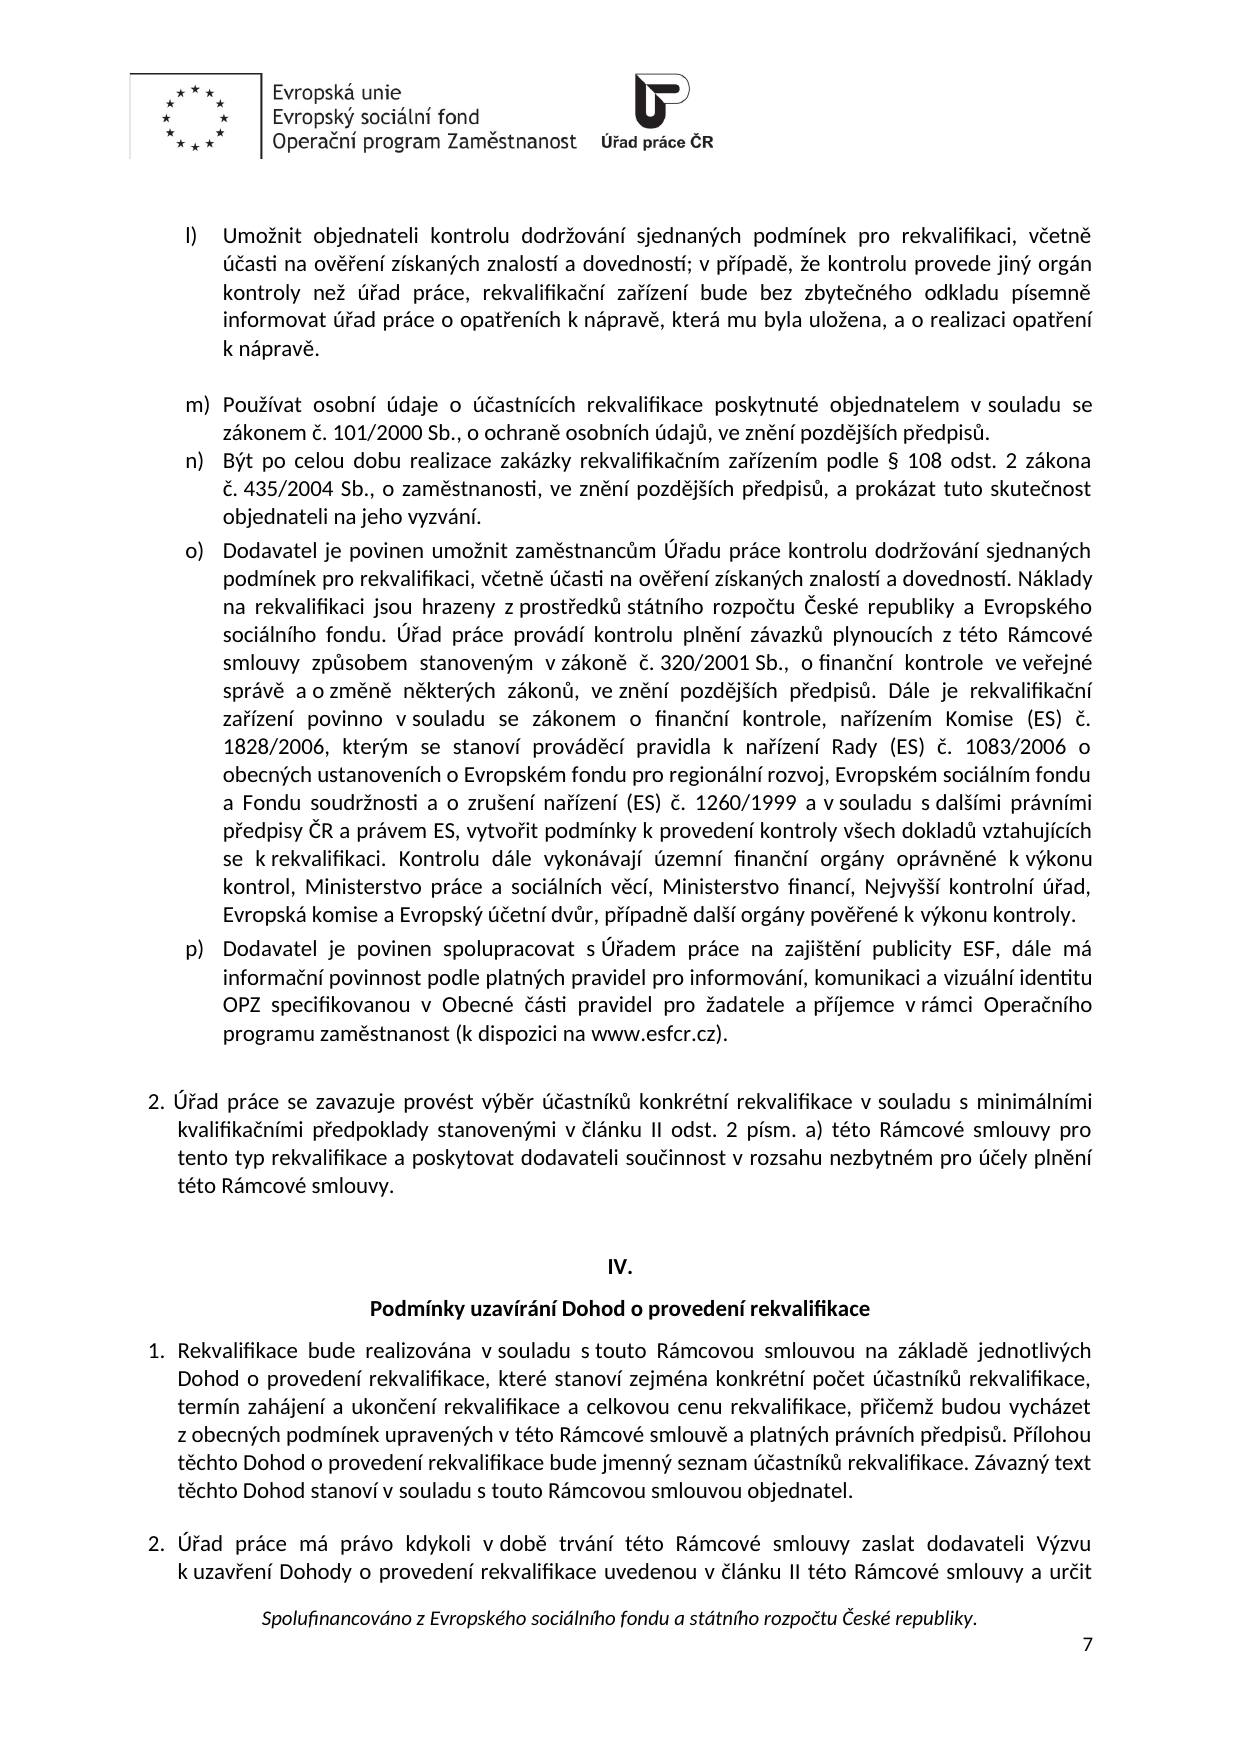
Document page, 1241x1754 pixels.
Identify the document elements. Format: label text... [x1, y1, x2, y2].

list Být po celou dobu realizace zakázky rekvalifikačním zařízením podle § 108 odst. 2 zákona č. 435/2004 Sb., o zaměstnanosti, ve znění pozdějších předpisů, a prokázat tuto skutečnost objednateli na jeho vyzvání. [185, 446, 1093, 530]
list Dodavatel je povinen umožnit zaměstnancům Úřadu práce kontrolu dodržování sjednaných podmínek pro rekvalifikaci, včetně účasti na ověření získaných znalostí a dovedností. Náklady na rekvalifikaci jsou hrazeny z prostředků státního rozpočtu České republiky a Evropského sociálního fondu. Úřad práce provádí kontrolu plnění závazků plynoucích z této Rámcové smlouvy způsobem stanoveným v zákoně č. 320/2001 Sb., o finanční kontrole ve veřejné správě a o změně některých zákonů, ve znění pozdějších předpisů. Dále je rekvalifikační zařízení povinno v souladu se zákonem o finanční kontrole, nařízením Komise (ES) č. 1828/2006, kterým se stanoví prováděcí pravidla k nařízení Rady (ES) č. 1083/2006 o obecných ustanoveních o Evropském fondu pro regionální rozvoj, Evropském sociálním fondu a Fondu soudržnosti a o zrušení nařízení (ES) č. 1260/1999 a v souladu s dalšími právními předpisy ČR a právem ES, vytvořit podmínky k provedení kontroly všech dokladů vztahujících se k rekvalifikaci. Kontrolu dále vykonávají územní finanční orgány oprávněné k výkonu kontrol, Ministerstvo práce a sociálních věcí, Ministerstvo financí, Nejvyšší kontrolní úřad, Evropská komise a Evropský účetní dvůr, případně další orgány pověřené k výkonu kontroly. [185, 536, 1093, 928]
list Rekvalifikace bude realizována v souladu s touto Rámcovou smlouvou na základě jednotlivých Dohod o provedení rekvalifikace, které stanoví zejména konkrétní počet účastníků rekvalifikace, termín zahájení a ukončení rekvalifikace a celkovou cenu rekvalifikace, přičemž budou vycházet z obecných podmínek upravených v této Rámcové smlouvě a platných právních předpisů. Přílohou těchto Dohod o provedení rekvalifikace bude jmenný seznam účastníků rekvalifikace. Závazný text těchto Dohod stanoví v souladu s touto Rámcovou smlouvou objednatel. [148, 1336, 1093, 1504]
list Umožnit objednateli kontrolu dodržování sjednaných podmínek pro rekvalifikaci, včetně účasti na ověření získaných znalostí a dovedností; v případě, že kontrolu provede jiný orgán kontroly než úřad práce, rekvalifikační zařízení bude bez zbytečného odkladu písemně informovat úřad práce o opatřeních k nápravě, která mu byla uložena, a o realizaci opatření k nápravě. [185, 222, 1093, 362]
picture [222, 123, 713, 144]
text Podmínky uzavírání Dohod o provedení rekvalifikace [148, 1294, 1093, 1322]
list Používat osobní údaje o účastnících rekvalifikace poskytnuté objednatelem v souladu se zákonem č. 101/2000 Sb., o ochraně osobních údajů, ve znění pozdějších předpisů. [185, 390, 1093, 446]
list Dodavatel je povinen spolupracovat s Úřadem práce na zajištění publicity ESF, dále má informační povinnost podle platných pravidel pro informování, komunikaci a vizuální identitu OPZ specifikovanou v Obecné části pravidel pro žadatele a příjemce v rámci Operačního programu zaměstnanost (k dispozici na www.esfcr.cz). [185, 934, 1093, 1047]
text IV. [148, 1252, 1093, 1280]
text 2. Úřad práce se zavazuje provést výběr účastníků konkrétní rekvalifikace v souladu s minimálními kvalifikačními předpoklady stanovenými v článku II odst. 2 písm. a) této Rámcové smlouvy pro tento typ rekvalifikace a poskytovat dodavateli součinnost v rozsahu nezbytném pro účely plnění této Rámcové smlouvy. [148, 1087, 1093, 1199]
